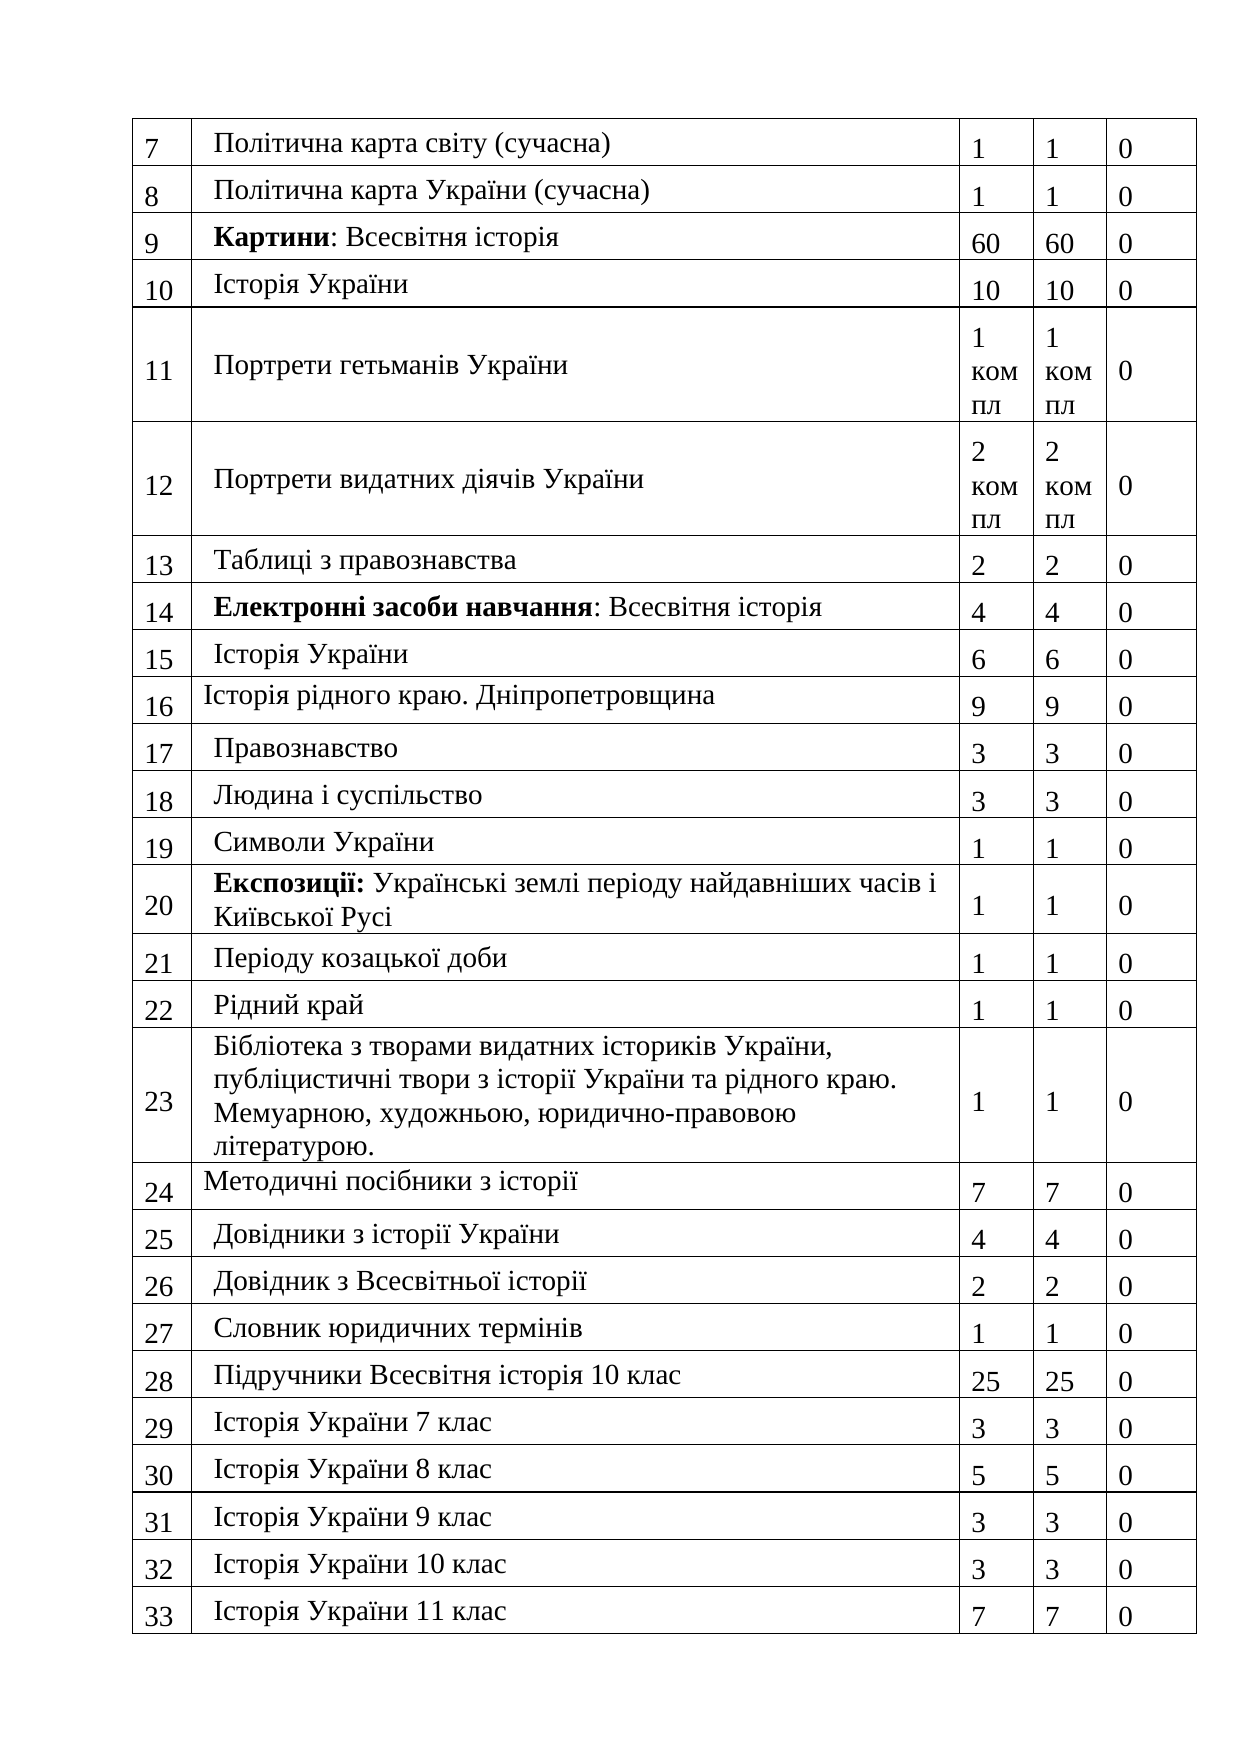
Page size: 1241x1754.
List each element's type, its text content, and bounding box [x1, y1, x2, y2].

table_cell 25 [133, 1210, 191, 1256]
table_cell 0 [1107, 1304, 1196, 1350]
table_cell Методичні посібники з історії [192, 1163, 959, 1209]
table_cell 1 [1034, 934, 1106, 979]
table_cell Історія України 7 клас [192, 1398, 959, 1444]
table_cell 2 [960, 1257, 1033, 1303]
table_cell 0 [1107, 1398, 1196, 1444]
table_cell 2 компл [960, 422, 1033, 535]
table_cell 0 [1107, 119, 1196, 165]
table_cell 1 компл [960, 308, 1033, 421]
table_cell 0 [1107, 818, 1196, 864]
table_cell 0 [1107, 260, 1196, 306]
table_cell 9 [960, 677, 1033, 723]
table_cell 1 [960, 865, 1033, 932]
table_cell 10 [1034, 260, 1106, 306]
table_cell Історія України 9 клас [192, 1493, 959, 1538]
table_cell 1 [960, 934, 1033, 979]
table_cell 1 [1034, 1304, 1106, 1350]
table_cell 2 компл [1034, 422, 1106, 535]
table_cell Картини: Всесвітня історія [192, 213, 959, 259]
table_cell 3 [960, 771, 1033, 817]
table_cell 60 [960, 213, 1033, 259]
table_cell 0 [1107, 724, 1196, 770]
table_cell 1 [1034, 818, 1106, 864]
table_cell 5 [1034, 1445, 1106, 1491]
table_cell 24 [133, 1163, 191, 1209]
table_cell 0 [1107, 1028, 1196, 1162]
table_cell 28 [133, 1351, 191, 1397]
table_cell 15 [133, 630, 191, 676]
table_cell Словник юридичних термінів [192, 1304, 959, 1350]
table_cell 18 [133, 771, 191, 817]
table_cell 19 [133, 818, 191, 864]
table_cell 1 компл [1034, 308, 1106, 421]
table_cell 0 [1107, 308, 1196, 421]
table_cell 7 [960, 1163, 1033, 1209]
table_cell 1 [1034, 166, 1106, 212]
table_cell 3 [1034, 771, 1106, 817]
table_cell Електронні засоби навчання: Всесвітня історія [192, 583, 959, 629]
table_cell 4 [960, 583, 1033, 629]
table_cell Бібліотека з творами видатних істориків України, публіцистичні твори з історії України та рідного краю. Мемуарною, художньою, юридично-правовою літературою. [192, 1028, 959, 1162]
table_cell 33 [133, 1587, 191, 1633]
table_cell 1 [960, 119, 1033, 165]
table_cell 3 [1034, 1493, 1106, 1538]
table_cell 0 [1107, 1210, 1196, 1256]
table_cell 7 [1034, 1163, 1106, 1209]
table_cell 13 [133, 536, 191, 582]
table_cell 1 [960, 1304, 1033, 1350]
table_cell 1 [1034, 119, 1106, 165]
table_cell 1 [960, 981, 1033, 1027]
table_cell 3 [1034, 1540, 1106, 1586]
table_cell 12 [133, 422, 191, 535]
table_cell 2 [1034, 1257, 1106, 1303]
table_cell Політична карта світу (сучасна) [192, 119, 959, 165]
table_cell 20 [133, 865, 191, 932]
table_cell 3 [960, 1398, 1033, 1444]
table_cell 3 [1034, 1398, 1106, 1444]
table_cell Символи України [192, 818, 959, 864]
table_cell 23 [133, 1028, 191, 1162]
table_cell 1 [960, 166, 1033, 212]
table_cell 0 [1107, 677, 1196, 723]
table_cell 0 [1107, 536, 1196, 582]
table_cell 6 [960, 630, 1033, 676]
table_cell 0 [1107, 1540, 1196, 1586]
table_cell Підручники Всесвітня історія 10 клас [192, 1351, 959, 1397]
table_cell 4 [1034, 1210, 1106, 1256]
table_cell 7 [133, 119, 191, 165]
table_cell 0 [1107, 771, 1196, 817]
table_cell 21 [133, 934, 191, 979]
table_cell 26 [133, 1257, 191, 1303]
table_cell 3 [960, 1540, 1033, 1586]
table_cell 9 [133, 213, 191, 259]
table_cell 0 [1107, 1587, 1196, 1633]
table_cell 10 [960, 260, 1033, 306]
table_cell 0 [1107, 981, 1196, 1027]
table_cell 9 [1034, 677, 1106, 723]
table_cell 1 [960, 818, 1033, 864]
table_cell 14 [133, 583, 191, 629]
table_cell 27 [133, 1304, 191, 1350]
table_cell 7 [1034, 1587, 1106, 1633]
table_cell 0 [1107, 1163, 1196, 1209]
table_cell 7 [960, 1587, 1033, 1633]
table_cell 4 [1034, 583, 1106, 629]
table_cell 0 [1107, 1493, 1196, 1538]
table_cell Правознавство [192, 724, 959, 770]
table_cell Портрети гетьманів України [192, 308, 959, 421]
table_cell 0 [1107, 422, 1196, 535]
table_cell 17 [133, 724, 191, 770]
table_cell 3 [960, 1493, 1033, 1538]
table_cell 1 [960, 1028, 1033, 1162]
table_cell Історія України 10 клас [192, 1540, 959, 1586]
table_cell 1 [1034, 981, 1106, 1027]
table_cell Історія України [192, 260, 959, 306]
table_cell 3 [1034, 724, 1106, 770]
table_cell 0 [1107, 213, 1196, 259]
table_cell 0 [1107, 583, 1196, 629]
table_cell 29 [133, 1398, 191, 1444]
table_cell Рідний край [192, 981, 959, 1027]
table_cell 0 [1107, 934, 1196, 979]
table_cell Таблиці з правознавства [192, 536, 959, 582]
table_cell 25 [960, 1351, 1033, 1397]
table_cell 2 [960, 536, 1033, 582]
table_cell 0 [1107, 1257, 1196, 1303]
table_cell Періоду козацької доби [192, 934, 959, 979]
table_cell 4 [960, 1210, 1033, 1256]
table_cell 16 [133, 677, 191, 723]
table_cell 31 [133, 1493, 191, 1538]
table_cell 5 [960, 1445, 1033, 1491]
table_cell Довідник з Всесвітньої історії [192, 1257, 959, 1303]
table_cell 0 [1107, 166, 1196, 212]
table_cell Історія України 8 клас [192, 1445, 959, 1491]
table_cell 3 [960, 724, 1033, 770]
table_cell 8 [133, 166, 191, 212]
table_cell 0 [1107, 865, 1196, 932]
table_cell Політична карта України (сучасна) [192, 166, 959, 212]
table_cell 0 [1107, 1445, 1196, 1491]
table_cell Історія України 11 клас [192, 1587, 959, 1633]
table_cell 0 [1107, 630, 1196, 676]
table_cell 0 [1107, 1351, 1196, 1397]
table_cell 2 [1034, 536, 1106, 582]
table_cell 25 [1034, 1351, 1106, 1397]
table_cell Людина і суспільство [192, 771, 959, 817]
table_cell 10 [133, 260, 191, 306]
table_cell 1 [1034, 865, 1106, 932]
table_cell 11 [133, 308, 191, 421]
table_cell 30 [133, 1445, 191, 1491]
table_cell Портрети видатних діячів України [192, 422, 959, 535]
table_cell 6 [1034, 630, 1106, 676]
table_cell Експозиції: Українські землі періоду найдавніших часів і Київської Русі [192, 865, 959, 932]
table_cell Історія України [192, 630, 959, 676]
table_cell 1 [1034, 1028, 1106, 1162]
table_cell 32 [133, 1540, 191, 1586]
table_cell 60 [1034, 213, 1106, 259]
table_cell Історія рідного краю. Дніпропетровщина [192, 677, 959, 723]
table_cell Довідники з історії України [192, 1210, 959, 1256]
table_cell 22 [133, 981, 191, 1027]
